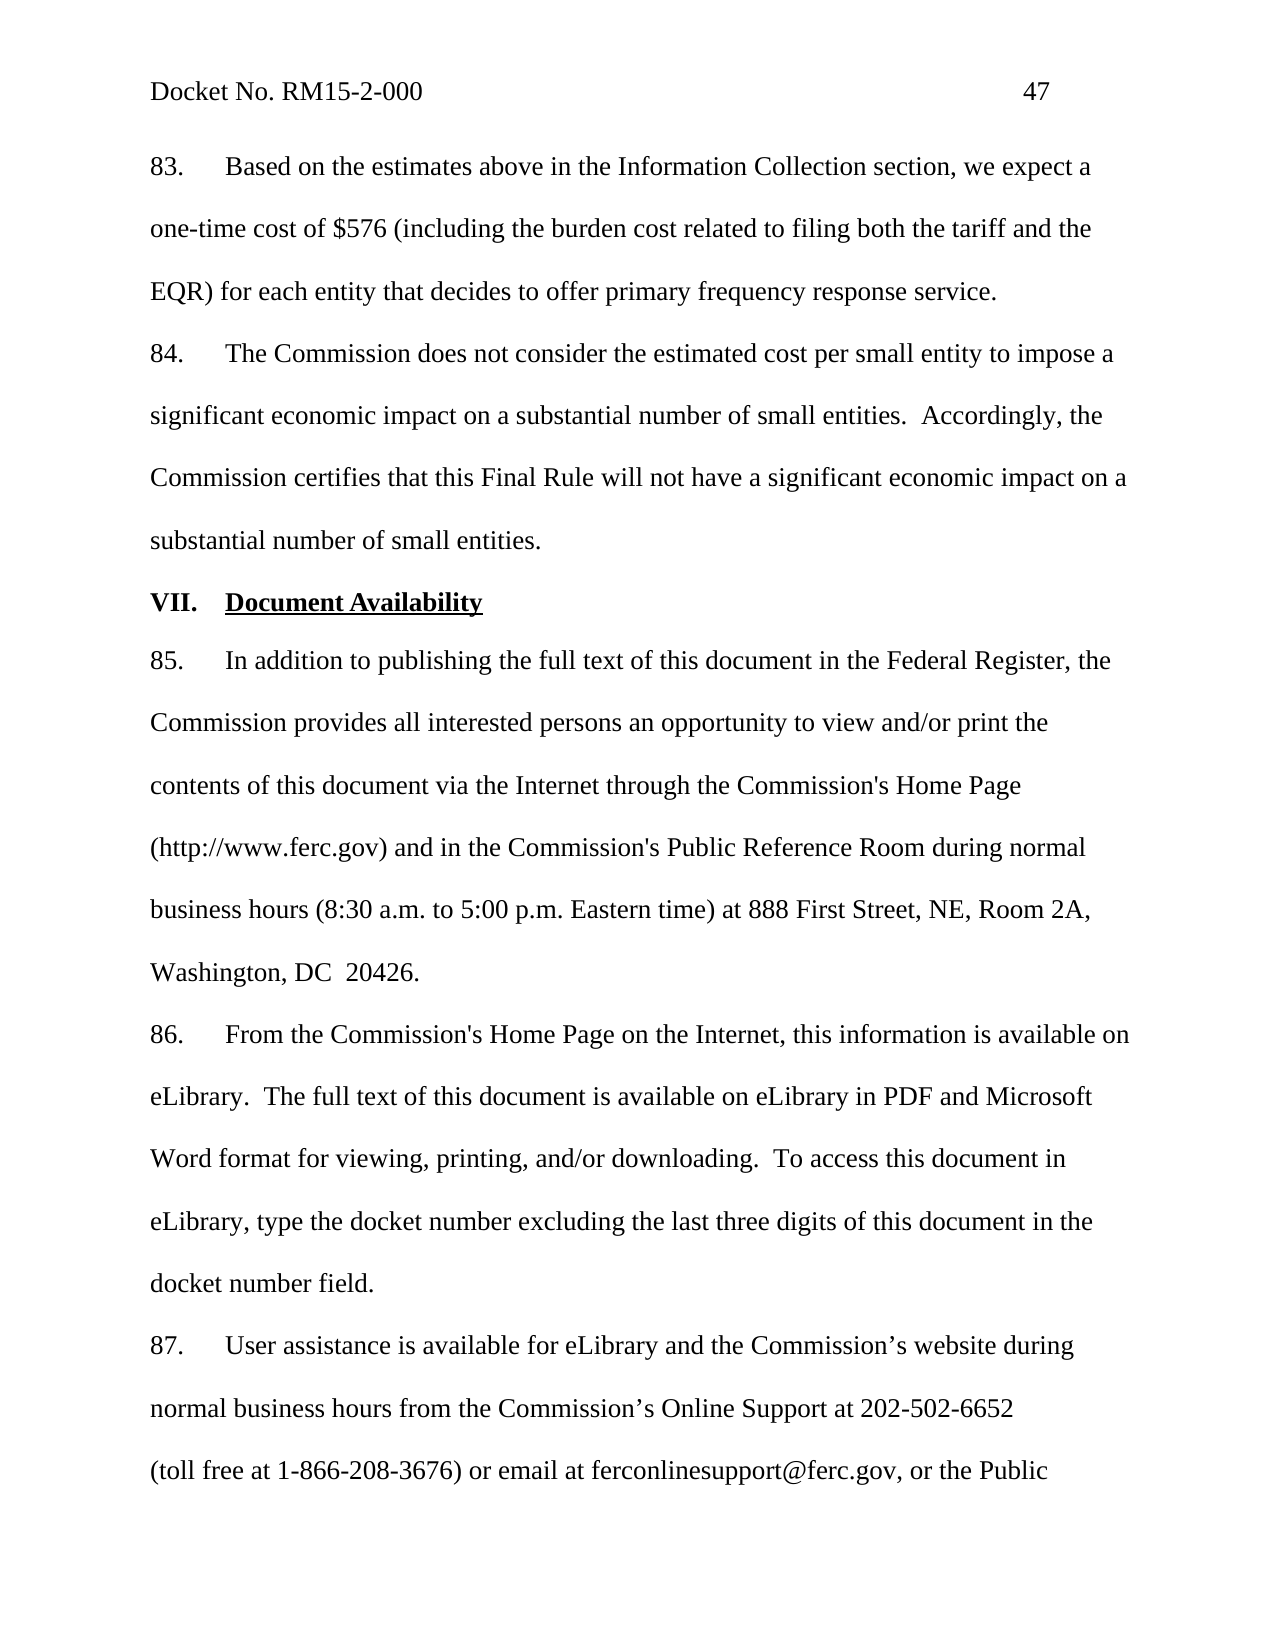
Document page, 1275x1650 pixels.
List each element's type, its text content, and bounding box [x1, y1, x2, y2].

subtitle Document Availability [150, 586, 1137, 617]
text Based on the estimates above in the Information Collection section, we expect a one-time cost of $576 (including the burden cost related to filing both the tariff and the EQR) for each entity that decides to offer primary frequency response service. [150, 150, 1137, 306]
text In addition to publishing the full text of this document in the Federal Register, the Commission provides all interested persons an opportunity to view and/or print the contents of this document via the Internet through the Commission's Home Page (http://www.ferc.gov) and in the Commission's Public Reference Room during normal business hours (8:30 a.m. to 5:00 p.m. Eastern time) at 888 First Street, NE, Room 2A, Washington, DC 20426. [150, 644, 1137, 987]
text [150, 1329, 1137, 1485]
text The Commission does not consider the estimated cost per small entity to impose a significant economic impact on a substantial number of small entities. Accordingly, the Commission certifies that this Final Rule will not have a significant economic impact on a substantial number of small entities. [150, 337, 1137, 555]
text From the Commission's Home Page on the Internet, this information is available on eLibrary. The full text of this document is available on eLibrary in PDF and Microsoft Word format for viewing, printing, and/or downloading. To access this document in eLibrary, type the docket number excluding the last three digits of this document in the docket number field. [150, 1018, 1137, 1298]
